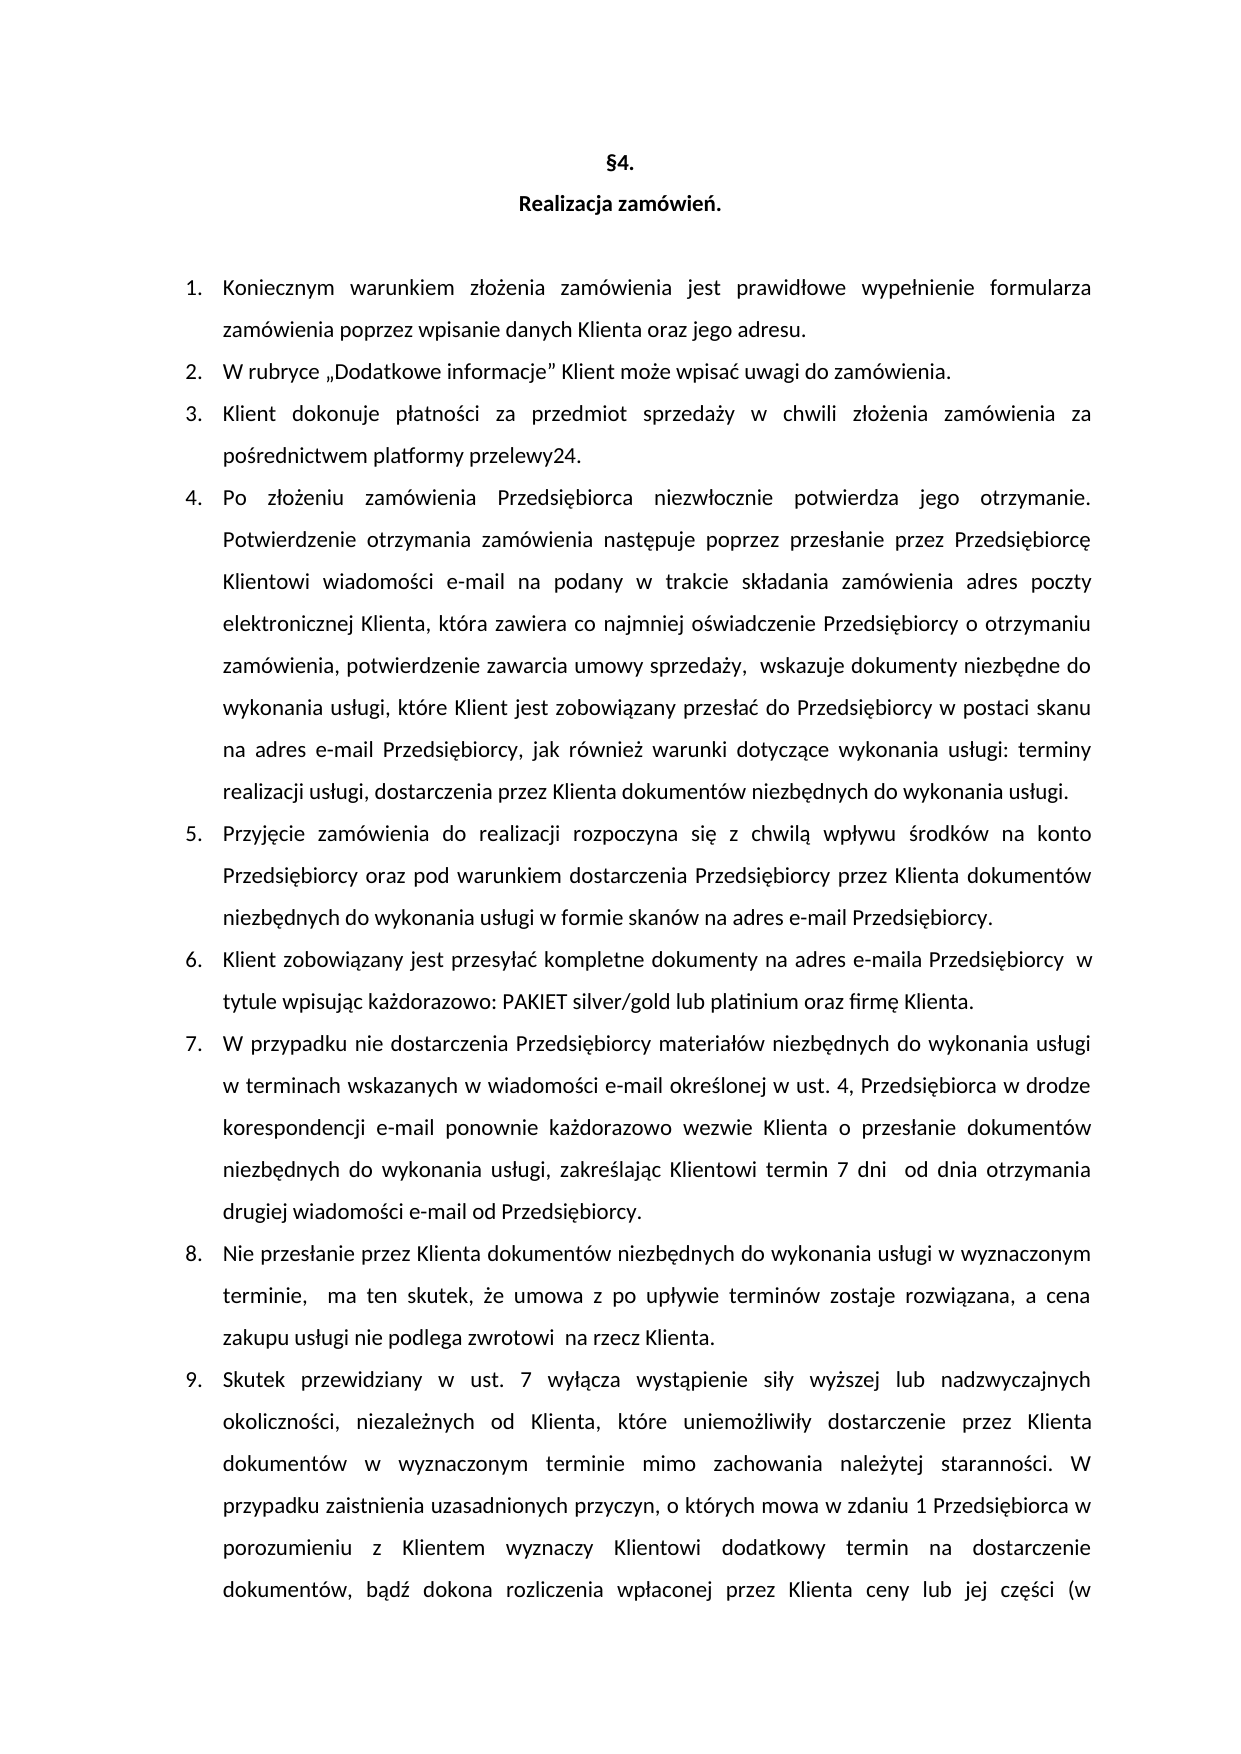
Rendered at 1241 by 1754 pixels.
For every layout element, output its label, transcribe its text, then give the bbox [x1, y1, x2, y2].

list Nie przesłanie przez Klienta dokumentów niezbędnych do wykonania usługi w wyznaczonym terminie, ma ten skutek, że umowa z po upływie terminów zostaje rozwiązana, a cena zakupu usługi nie podlega zwrotowi na rzecz Klienta. [185, 1239, 1093, 1351]
list Po złożeniu zamówienia Przedsiębiorca niezwłocznie potwierdza jego otrzymanie. Potwierdzenie otrzymania zamówienia następuje poprzez przesłanie przez Przedsiębiorcę Klientowi wiadomości e-mail na podany w trakcie składania zamówienia adres poczty elektronicznej Klienta, która zawiera co najmniej oświadczenie Przedsiębiorcy o otrzymaniu zamówienia, potwierdzenie zawarcia umowy sprzedaży, wskazuje dokumenty niezbędne do wykonania usługi, które Klient jest zobowiązany przesłać do Przedsiębiorcy w postaci skanu na adres e-mail Przedsiębiorcy, jak również warunki dotyczące wykonania usługi: terminy realizacji usługi, dostarczenia przez Klienta dokumentów niezbędnych do wykonania usługi. [185, 483, 1093, 805]
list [185, 1365, 1093, 1603]
list Klient dokonuje płatności za przedmiot sprzedaży w chwili złożenia zamówienia za pośrednictwem platformy przelewy24. [185, 399, 1093, 469]
list W rubryce „Dodatkowe informacje” Klient może wpisać uwagi do zamówienia. [185, 357, 1093, 386]
list Klient zobowiązany jest przesyłać kompletne dokumenty na adres e-maila Przedsiębiorcy w tytule wpisując każdorazowo: PAKIET silver/gold lub platinium oraz firmę Klienta. [185, 945, 1093, 1015]
list Przyjęcie zamówienia do realizacji rozpoczyna się z chwilą wpływu środków na konto Przedsiębiorcy oraz pod warunkiem dostarczenia Przedsiębiorcy przez Klienta dokumentów niezbędnych do wykonania usługi w formie skanów na adres e-mail Przedsiębiorcy. [185, 819, 1093, 931]
text §4. Realizacja zamówień. [148, 148, 1093, 218]
list Koniecznym warunkiem złożenia zamówienia jest prawidłowe wypełnienie formularza zamówienia poprzez wpisanie danych Klienta oraz jego adresu. [185, 273, 1093, 343]
list W przypadku nie dostarczenia Przedsiębiorcy materiałów niezbędnych do wykonania usługi w terminach wskazanych w wiadomości e-mail określonej w ust. 4, Przedsiębiorca w drodze korespondencji e-mail ponownie każdorazowo wezwie Klienta o przesłanie dokumentów niezbędnych do wykonania usługi, zakreślając Klientowi termin 7 dni od dnia otrzymania drugiej wiadomości e-mail od Przedsiębiorcy. [185, 1029, 1093, 1225]
